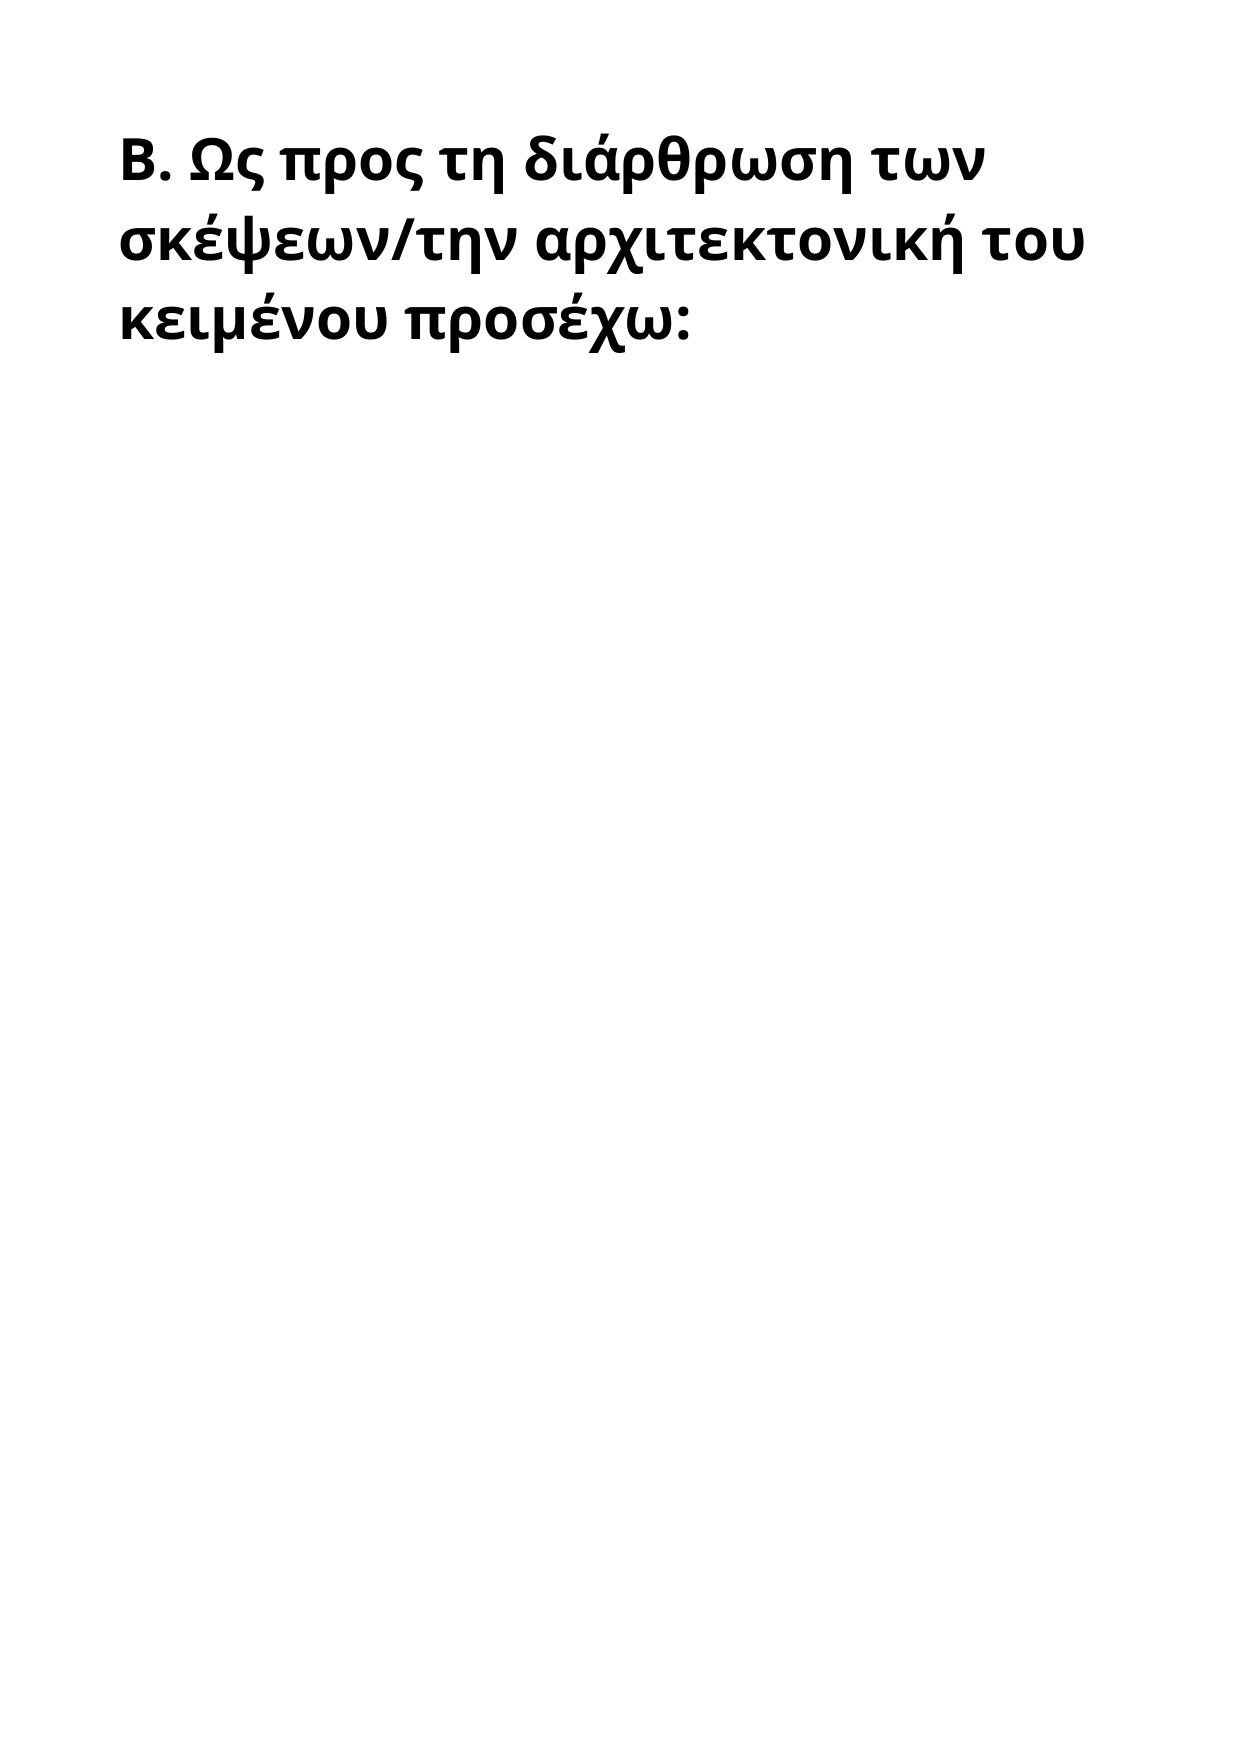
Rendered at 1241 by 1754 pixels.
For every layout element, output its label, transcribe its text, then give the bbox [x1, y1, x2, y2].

text Β. Ως προς τη διάρθρωση των σκέψεων/την αρχιτεκτονική του κειμένου προσέχω: [118, 118, 1122, 357]
